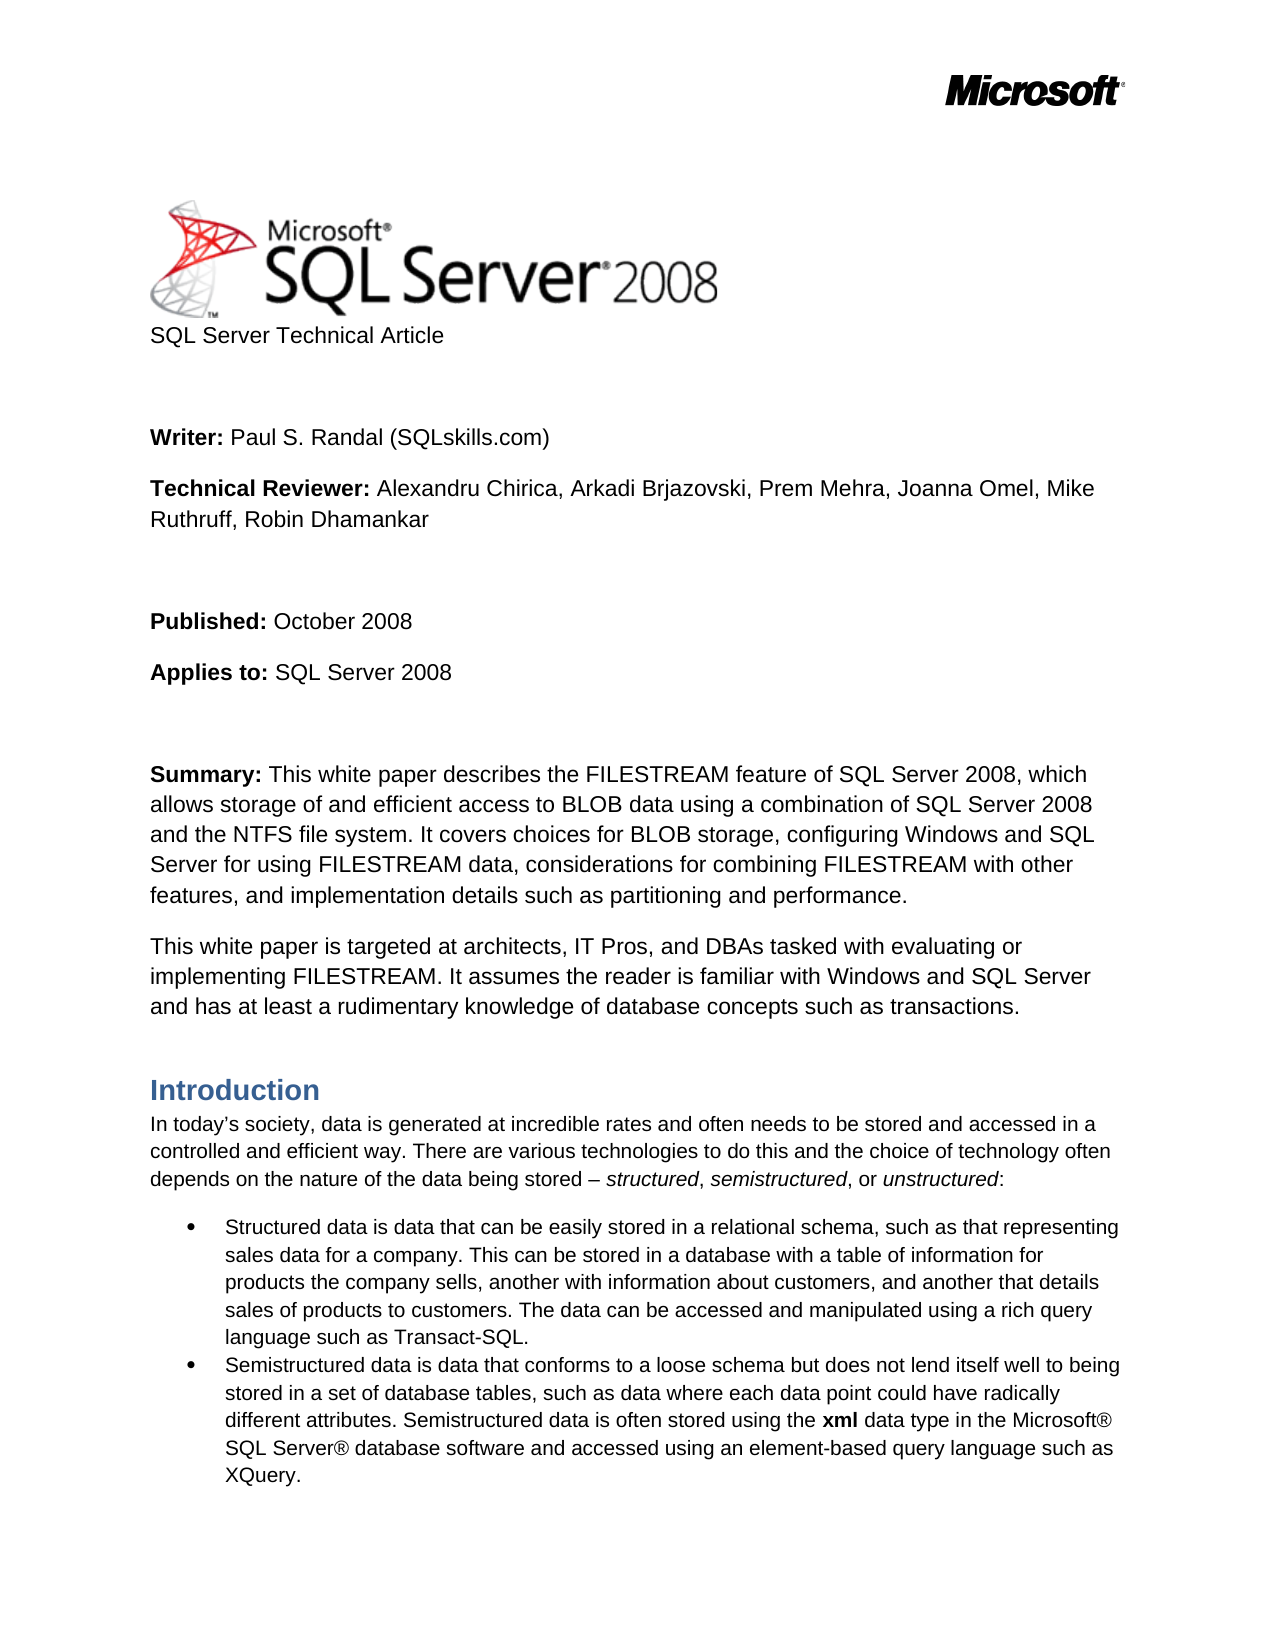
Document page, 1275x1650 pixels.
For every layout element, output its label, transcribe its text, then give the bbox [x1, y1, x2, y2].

text Technical Reviewer: Alexandru Chirica, Arkadi Brjazovski, Prem Mehra, Joanna Omel, Mike Ruthruff, Robin Dhamankar [150, 475, 1125, 532]
text Applies to: SQL Server 2008 [150, 659, 1125, 685]
picture [945, 75, 1125, 106]
text SQL Server Technical Article [150, 322, 1125, 348]
subtitle Introduction [150, 1073, 1125, 1107]
text Summary: This white paper describes the FILESTREAM feature of SQL Server 2008, which allows storage of and efficient access to BLOB data using a combination of SQL Server 2008 and the NTFS file system. It covers choices for BLOB storage, configuring Windows and SQL Server for using FILESTREAM data, considerations for combining FILESTREAM with other features, and implementation details such as partitioning and performance. [150, 761, 1125, 908]
text In today’s society, data is generated at incredible rates and often needs to be stored and accessed in a controlled and efficient way. There are various technologies to do this and the choice of technology often depends on the nature of the data being stored – structured, semistructured, or unstructured: [150, 1112, 1125, 1191]
text Published: October 2008 [150, 608, 1125, 634]
list Structured data is data that can be easily stored in a relational schema, such as that representing sales data for a company. This can be stored in a database with a table of information for products the company sells, another with information about customers, and another that details sales of products to customers. The data can be accessed and manipulated using a rich query language such as Transact-SQL. [187, 1215, 1125, 1349]
list Semistructured data is data that conforms to a loose schema but does not lend itself well to being stored in a set of database tables, such as data where each data point could have radically different attributes. Semistructured data is often stored using the xml data type in the Microsoft® SQL Server® database software and accessed using an element-based query language such as XQuery. [187, 1353, 1125, 1487]
picture [150, 200, 718, 318]
text Writer: Paul S. Randal (SQLskills.com) [150, 424, 1125, 451]
text This white paper is targeted at architects, IT Pros, and DBAs tasked with evaluating or implementing FILESTREAM. It assumes the reader is familiar with Windows and SQL Server and has at least a rudimentary knowledge of database concepts such as transactions. [150, 933, 1125, 1019]
